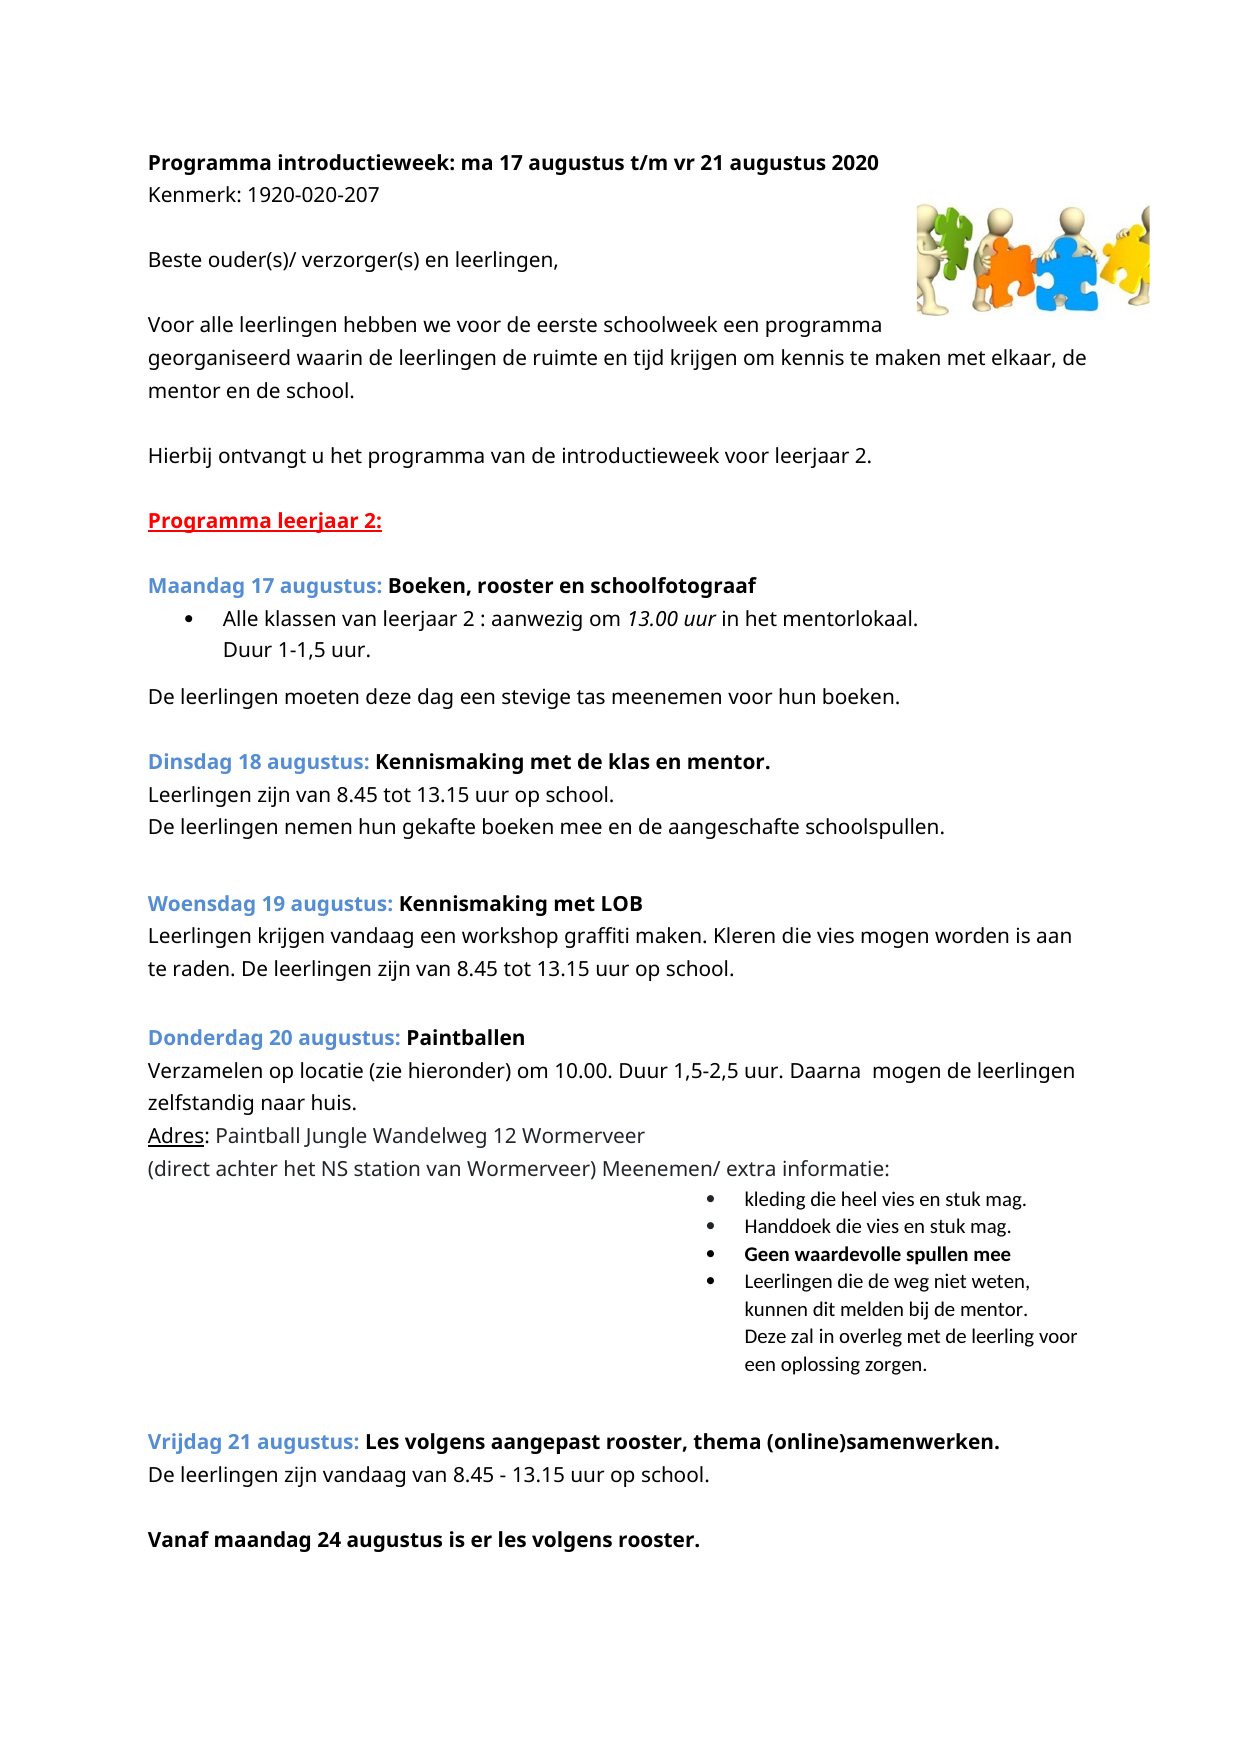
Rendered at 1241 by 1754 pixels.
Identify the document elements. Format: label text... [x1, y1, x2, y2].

text Leerlingen zijn van 8.45 tot 13.15 uur op school. [148, 780, 1093, 808]
text Beste ouder(s)/ verzorger(s) en leerlingen, [148, 213, 916, 274]
text Programma leerjaar 2: [148, 506, 1093, 535]
text De leerlingen moeten deze dag een stevige tas meenemen voor hun boeken. [148, 682, 1093, 710]
text Vanaf maandag 24 augustus is er les volgens rooster. [148, 1525, 1093, 1554]
list Alle klassen van leerjaar 2 : aanwezig om 13.00 uur in het mentorlokaal. Duur 1-1,5 uur. [185, 604, 1093, 663]
text De leerlingen nemen hun gekafte boeken mee en de aangeschafte schoolspullen. [148, 812, 1093, 841]
list Handdoek die vies en stuk mag. [707, 1214, 1093, 1239]
picture [916, 190, 1150, 320]
text Programma introductieweek: ma 17 augustus t/m vr 21 augustus 2020 [148, 148, 1093, 176]
list Geen waardevolle spullen mee [707, 1241, 1093, 1267]
text Voor alle leerlingen hebben we voor de eerste schoolweek een programma georganiseerd waarin de leerlingen de ruimte en tijd krijgen om kennis te maken met elkaar, de mentor en de school. Hierbij ontvangt u het programma van de introductieweek voor leerjaar 2. [148, 278, 1093, 469]
text Vrijdag 21 augustus: Les volgens aangepast rooster, thema (online)samenwerken. De leerlingen zijn vandaag van 8.45 - 13.15 uur op school. [148, 1427, 1093, 1488]
list Deze zal in overleg met de leerling voor een oplossing zorgen. [744, 1323, 1093, 1376]
text Dinsdag 18 augustus: Kennismaking met de klas en mentor. [148, 747, 1093, 776]
text Donderdag 20 augustus: Paintballen [148, 1023, 1093, 1052]
text Woensdag 19 augustus: Kennismaking met LOB Leerlingen krijgen vandaag een workshop graffiti maken. Kleren die vies mogen worden is aan te raden. De leerlingen zijn van 8.45 tot 13.15 uur op school. [148, 889, 1093, 1019]
text Kenmerk: 1920-020-207 [148, 180, 1093, 209]
list Leerlingen die de weg niet weten, kunnen dit melden bij de mentor. [707, 1268, 1093, 1321]
text Verzamelen op locatie (zie hieronder) om 10.00. Duur 1,5-2,5 uur. Daarna mogen de leerlingen zelfstandig naar huis. [148, 1056, 1093, 1117]
list kleding die heel vies en stuk mag. [707, 1186, 1093, 1212]
text Adres: Paintball Jungle Wandelweg 12 Wormerveer (direct achter het NS station van Wormerveer) Meenemen/ extra informatie: [148, 1121, 1093, 1182]
text Maandag 17 augustus: Boeken, rooster en schoolfotograaf [148, 571, 1093, 600]
